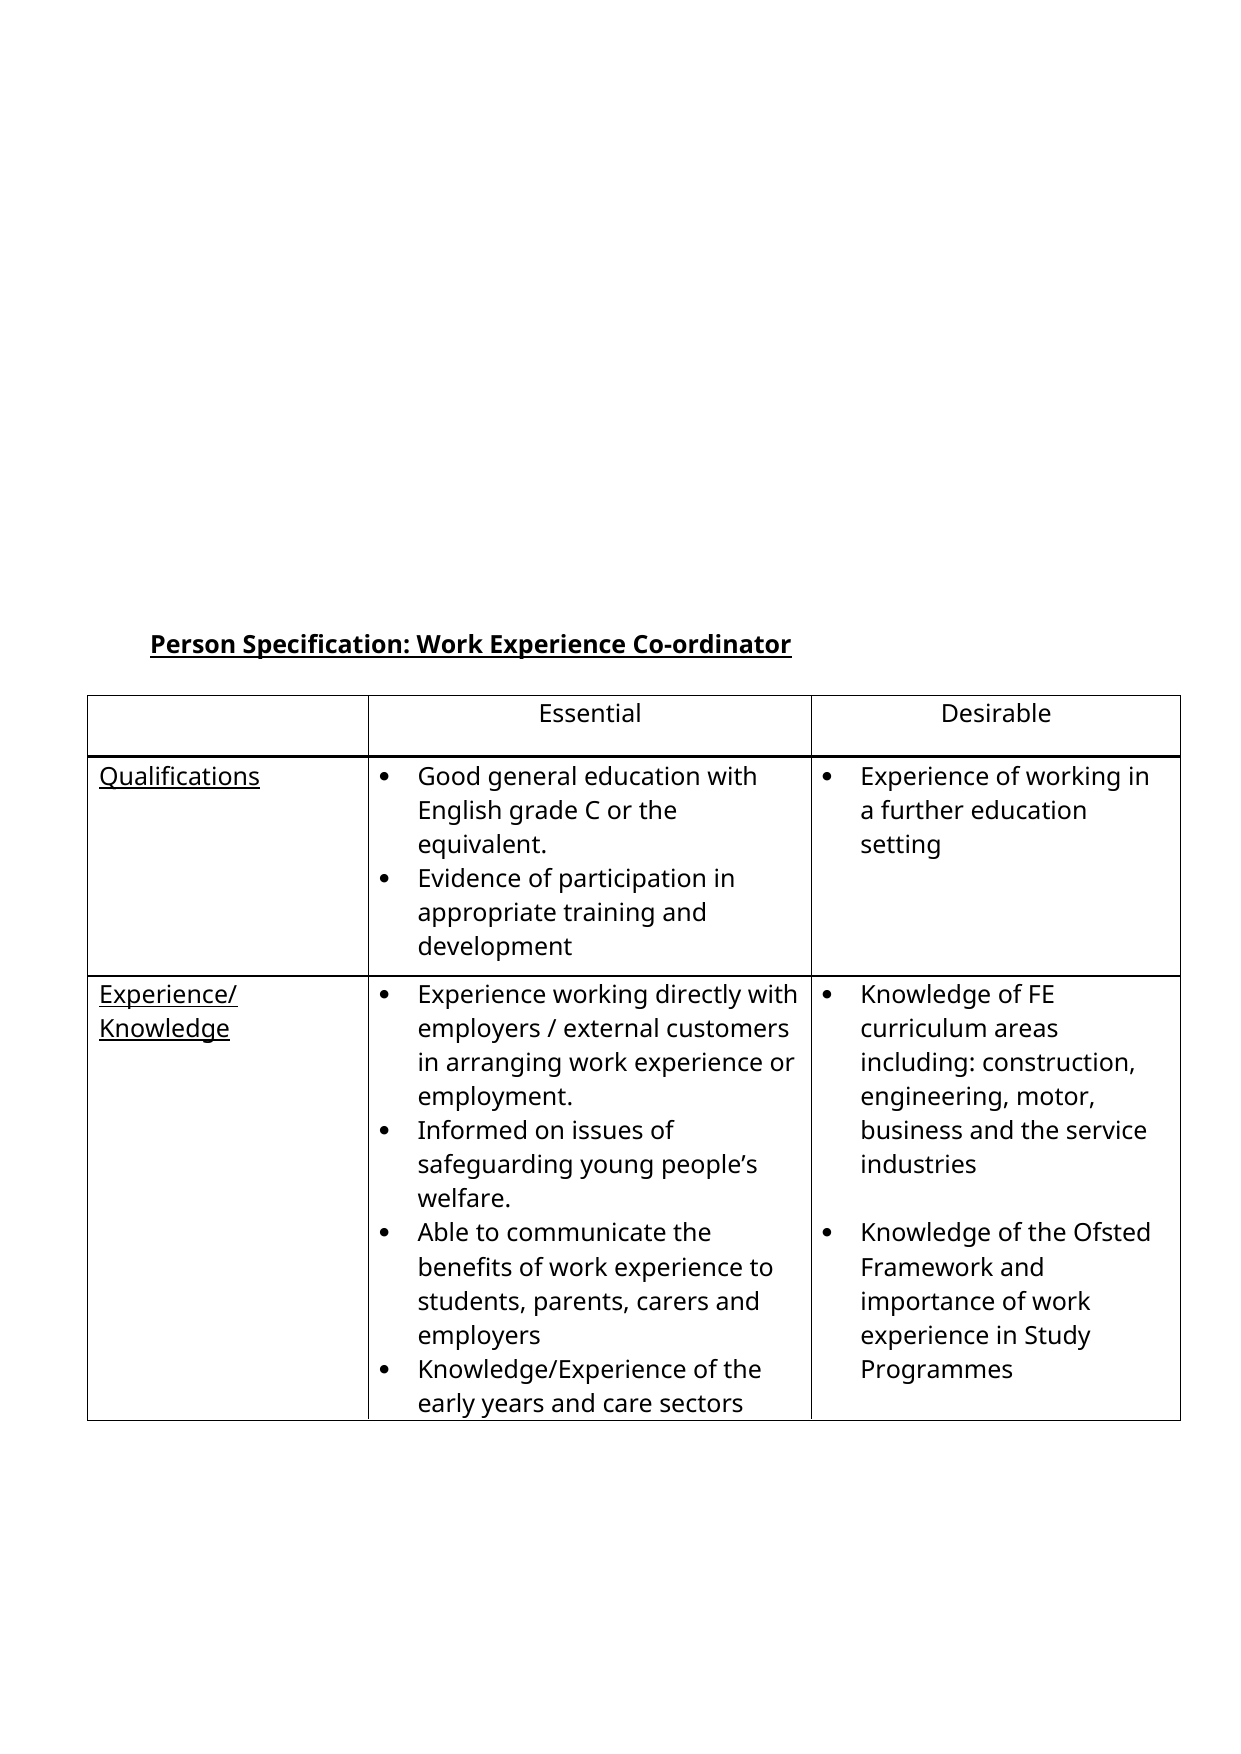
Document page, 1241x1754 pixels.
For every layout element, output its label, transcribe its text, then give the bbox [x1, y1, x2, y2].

table_header Desirable [812, 696, 1180, 755]
table_cell Experience working directly with employers / external customers in arranging work experience or employment. Informed on issues of safeguarding young people’s welfare. Able to communicate the benefits of work experience to students, parents, carers and employers Knowledge/Experience of the early years and care sectors [369, 977, 811, 1419]
table_cell Knowledge of FE curriculum areas including: construction, engineering, motor, business and the service industries Knowledge of the Ofsted Framework and importance of work experience in Study Programmes [812, 977, 1180, 1419]
text Person Specification: Work Experience Co-ordinator [150, 627, 1090, 661]
table_header [88, 696, 368, 755]
table_header Essential [369, 696, 811, 755]
table_cell Good general education with English grade C or the equivalent. Evidence of participation in appropriate training and development [369, 758, 811, 975]
table_cell Experience/Knowledge [88, 977, 368, 1419]
table_cell Qualifications [88, 758, 368, 975]
table_cell Experience of working in a further education setting [812, 758, 1180, 975]
